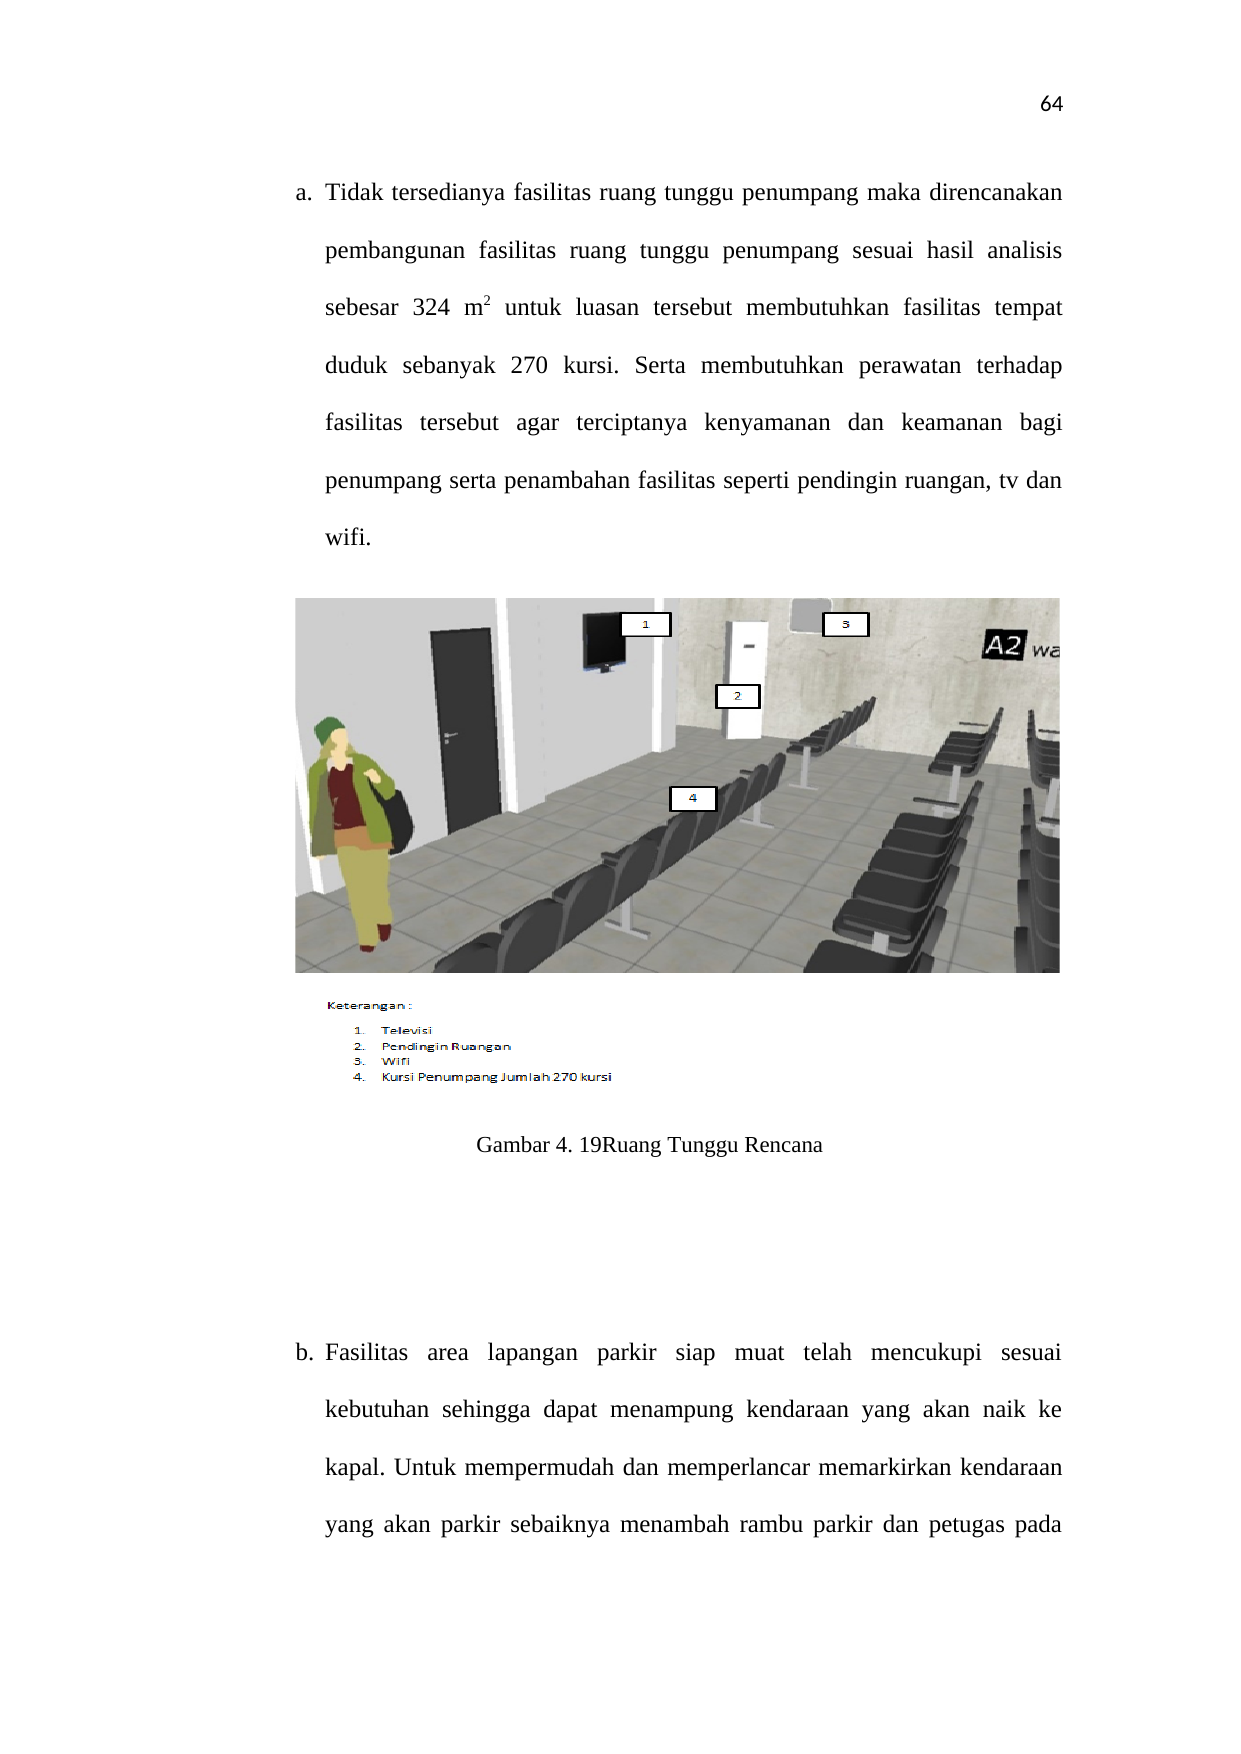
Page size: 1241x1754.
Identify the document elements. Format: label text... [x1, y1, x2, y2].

picture [294, 597, 1059, 1082]
list Tidak tersedianya fasilitas ruang tunggu penumpang maka direncanakan pembangunan fasilitas ruang tunggu penumpang sesuai hasil analisis sebesar 324 m2 untuk luasan tersebut membutuhkan fasilitas tempat duduk sebanyak 270 kursi. Serta membutuhkan perawatan terhadap fasilitas tersebut agar terciptanya kenyamanan dan keamanan bagi penumpang serta penambahan fasilitas seperti pendingin ruangan, tv dan wifi. [295, 177, 1063, 551]
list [295, 1337, 1063, 1538]
